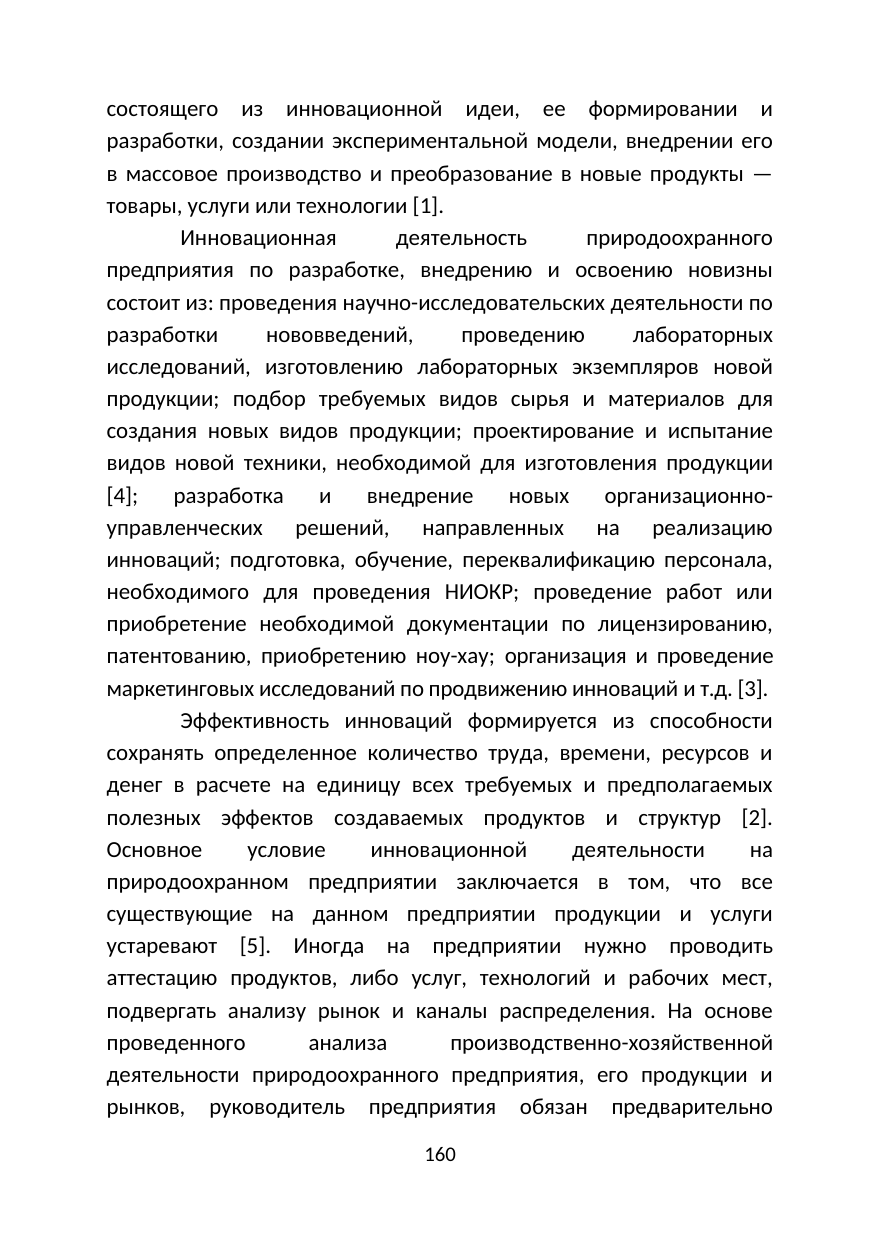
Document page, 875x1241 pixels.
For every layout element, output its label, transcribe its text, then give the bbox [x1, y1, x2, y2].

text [106, 94, 774, 219]
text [106, 706, 774, 1120]
text Инновационная деятельность природоохранного предприятия по разработке, внедрению и освоению новизны состоит из: проведения научно-исследовательских деятельности по разработки нововведений, проведению лабораторных исследований, изготовлению лабораторных экземпляров новой продукции; подбор требуемых видов сырья и материалов для создания новых видов продукции; проектирование и испытание видов новой техники, необходимой для изготовления продукции [4]; разработка и внедрение новых организационно-управленческих решений, направленных на реализацию инноваций; подготовка, обучение, переквалификацию персонала, необходимого для проведения НИОКР; проведение работ или приобретение необходимой документации по лицензированию, патентованию, приобретению ноу-хау; организация и проведение маркетинговых исследований по продвижению инноваций и т.д. [3]. [106, 223, 774, 702]
